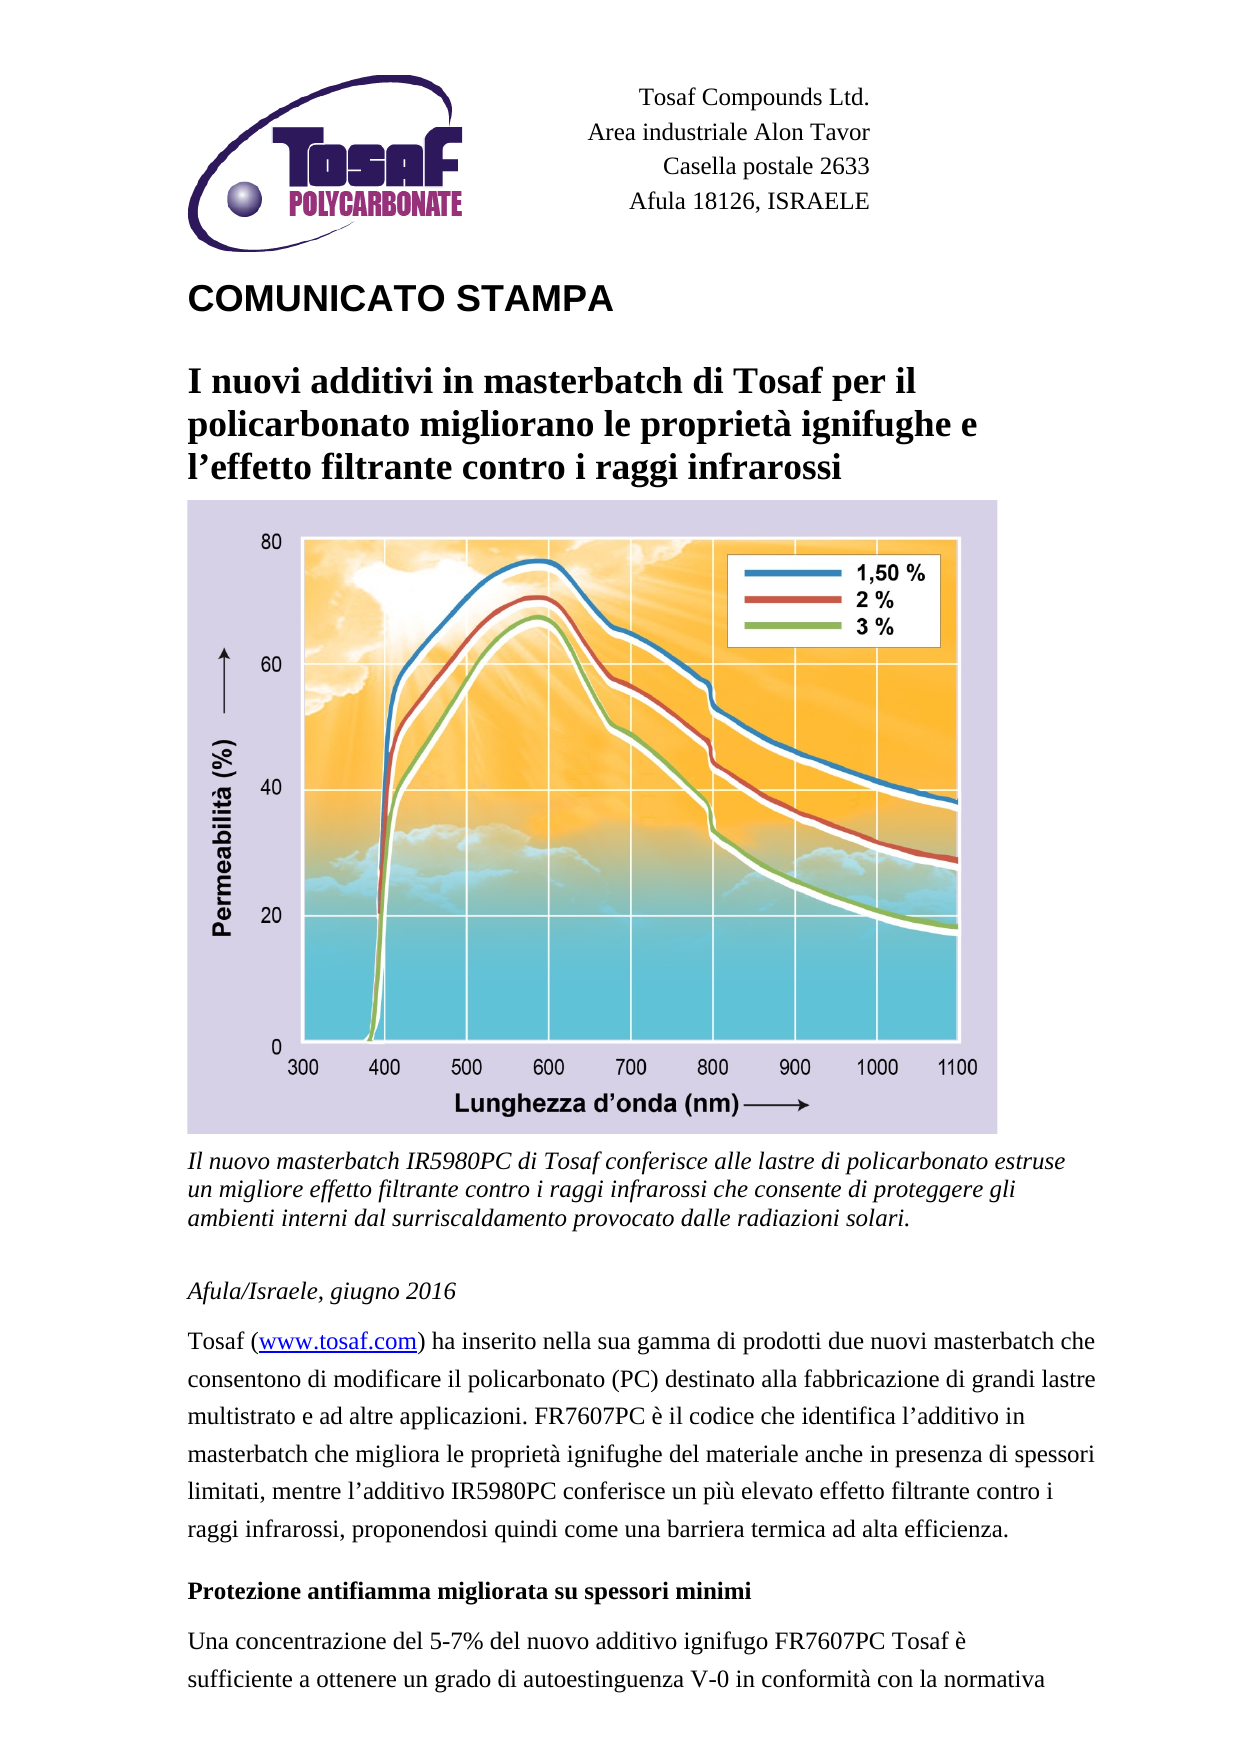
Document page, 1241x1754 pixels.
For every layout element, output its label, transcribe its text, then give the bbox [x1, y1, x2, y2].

picture [187, 500, 998, 1134]
text Afula/Israele, giugno 2016 [187, 1269, 1078, 1307]
text Il nuovo masterbatch IR5980PC di Tosaf conferisce alle lastre di policarbonato estruse un migliore effetto filtrante contro i raggi infrarossi che consente di proteggere gli ambienti interni dal surriscaldamento provocato dalle radiazioni solari. [187, 1146, 1078, 1232]
text COMUNICATO STAMPA [187, 277, 1078, 320]
text Tosaf (www.tosaf.com) ha inserito nella sua gamma di prodotti due nuovi masterbatch che consentono di modificare il policarbonato (PC) destinato alla fabbricazione di grandi lastre multistrato e ad altre applicazioni. FR7607PC è il codice che identifica l’additivo in masterbatch che migliora le proprietà ignifughe del materiale anche in presenza di spessori limitati, mentre l’additivo IR5980PC conferisce un più elevato effetto filtrante contro i raggi infrarossi, proponendosi quindi come una barriera termica ad alta efficienza. [187, 1319, 1103, 1544]
text Protezione antifiamma migliorata su spessori minimi [187, 1569, 1078, 1607]
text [187, 1619, 1078, 1694]
picture [187, 75, 463, 252]
text I nuovi additivi in masterbatch di Tosaf per il policarbonato migliorano le proprietà ignifughe e l’effetto filtrante contro i raggi infrarossi [187, 358, 1078, 487]
